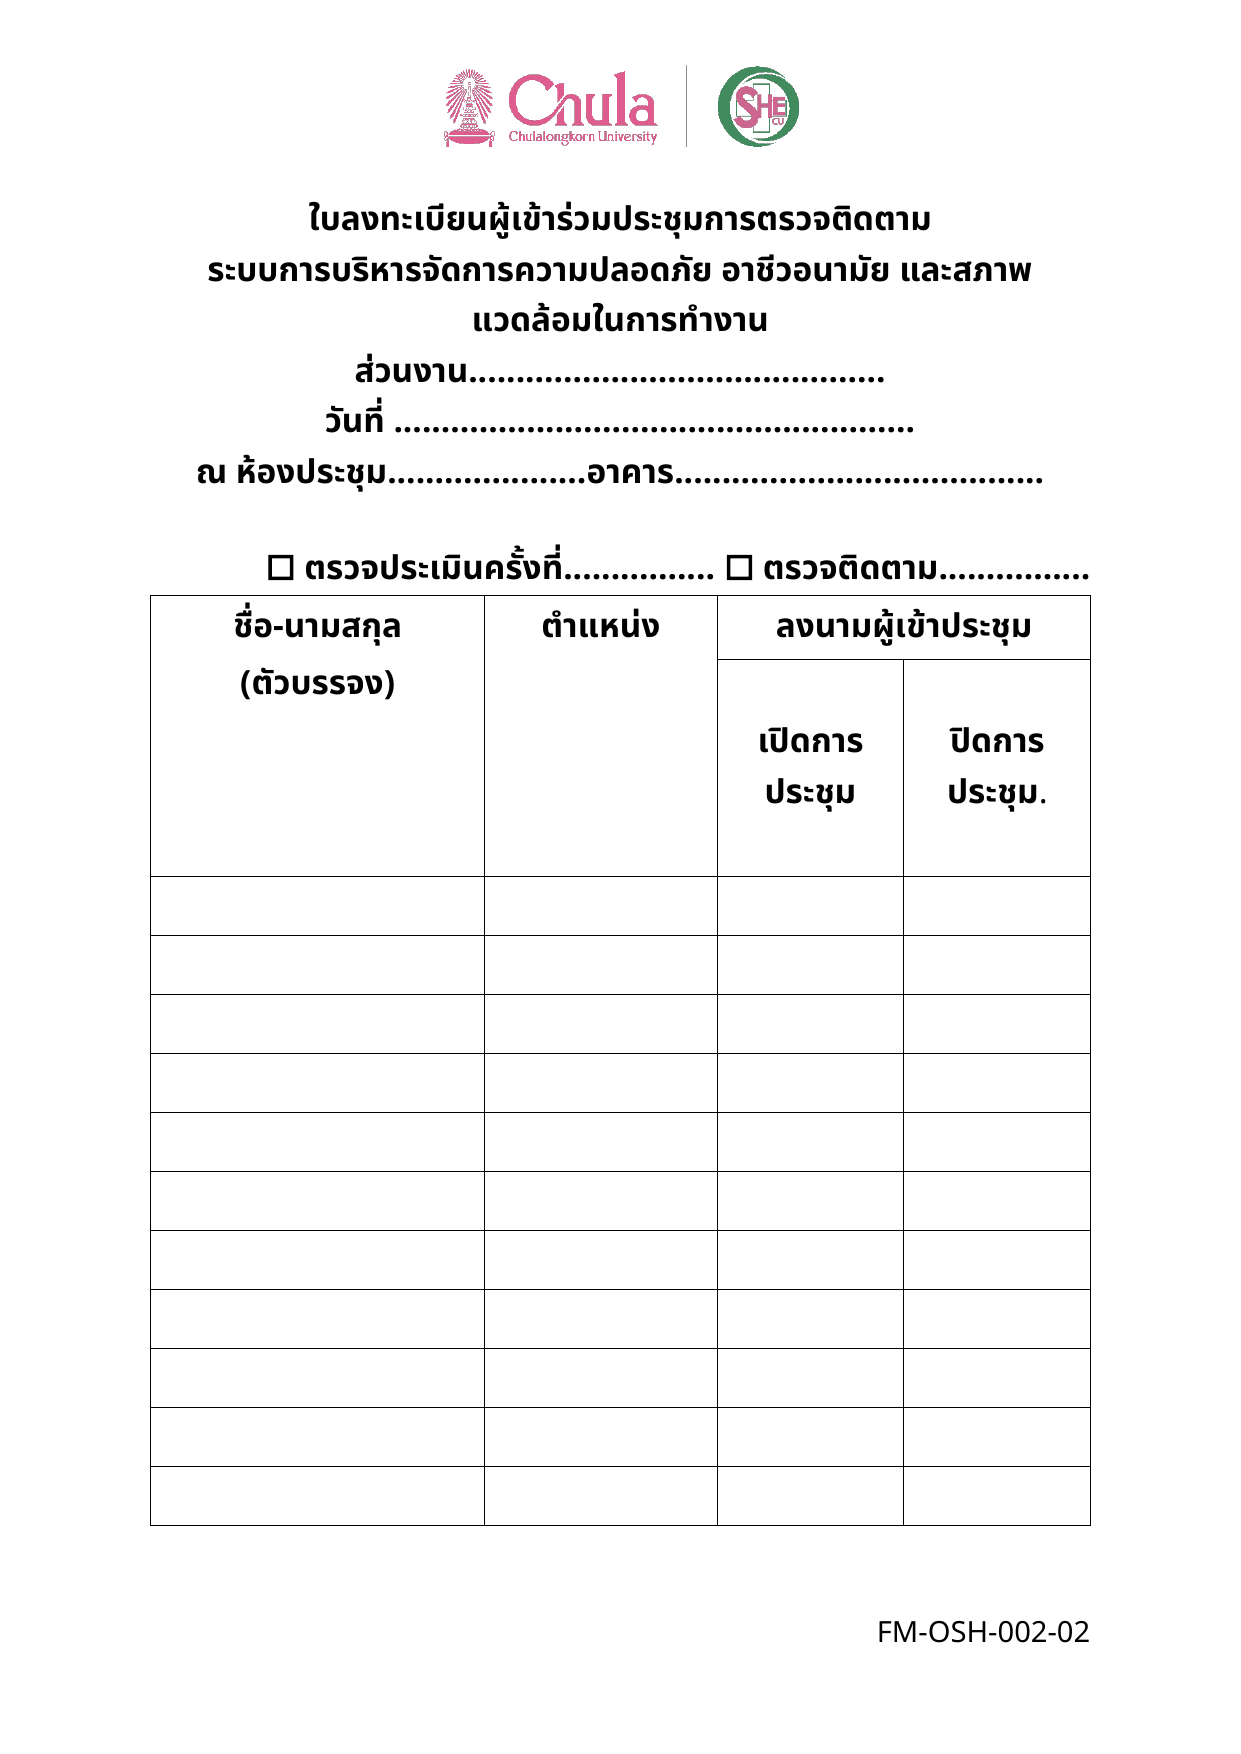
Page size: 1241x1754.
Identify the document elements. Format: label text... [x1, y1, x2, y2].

table_cell [485, 1113, 717, 1171]
table_cell [485, 1408, 717, 1466]
table_cell [718, 995, 903, 1053]
table_cell [151, 1467, 484, 1525]
table_cell [485, 1231, 717, 1289]
table_cell [718, 1290, 903, 1348]
text ส่วนงาน............................................ [150, 347, 1090, 397]
table_cell [904, 877, 1090, 935]
table_cell [718, 1467, 903, 1525]
table_header ลงนามผู้เข้าประชุม [718, 596, 1090, 658]
table_cell [718, 1113, 903, 1171]
table_cell [151, 995, 484, 1053]
text ณ ห้องประชุม.....................อาคาร....................................... [150, 448, 1090, 498]
table_cell [151, 1349, 484, 1407]
table_cell [485, 877, 717, 935]
list ใบลงทะเบียนผู้เข้าร่วมประชุมการตรวจติดตาม [150, 195, 1090, 246]
table_cell [485, 936, 717, 994]
table_cell [718, 877, 903, 935]
table_cell [151, 1290, 484, 1348]
table_cell [485, 995, 717, 1053]
table_cell [485, 1467, 717, 1525]
table_header ตำแหน่ง [485, 596, 717, 876]
table_header ชื่อ-นามสกุล (ตัวบรรจง) [151, 596, 484, 876]
table_cell [904, 995, 1090, 1053]
table_cell [904, 1113, 1090, 1171]
table_cell [151, 877, 484, 935]
table_cell [718, 1231, 903, 1289]
table_cell [485, 1172, 717, 1230]
table_cell [904, 1172, 1090, 1230]
table_cell [718, 1408, 903, 1466]
table_cell [485, 1290, 717, 1348]
table_cell เปิดการประชุม [718, 660, 903, 876]
table_cell [151, 1172, 484, 1230]
table_cell [718, 936, 903, 994]
table_cell [904, 1290, 1090, 1348]
table_cell [718, 1172, 903, 1230]
table_cell [151, 936, 484, 994]
table_cell [718, 1349, 903, 1407]
table_cell [904, 1349, 1090, 1407]
table_cell [904, 1231, 1090, 1289]
table_cell [904, 936, 1090, 994]
table_cell [904, 1408, 1090, 1466]
table_cell [151, 1408, 484, 1466]
list ตรวจประเมินครั้งที่................ ตรวจติดตาม................ [225, 544, 1090, 594]
table_cell [904, 1054, 1090, 1112]
table_cell [718, 1054, 903, 1112]
table_cell [904, 1467, 1090, 1525]
table_cell [151, 1231, 484, 1289]
table_cell [151, 1054, 484, 1112]
table_cell [485, 1054, 717, 1112]
table_cell [151, 1113, 484, 1171]
text วันที่ ....................................................... [150, 397, 1090, 448]
text ระบบการบริหารจัดการความปลอดภัย อาชีวอนามัย และสภาพแวดล้อมในการทำงาน [150, 246, 1090, 347]
picture [397, 51, 844, 163]
table_cell [485, 1349, 717, 1407]
table_cell ปิดการประชุม. [904, 660, 1090, 876]
